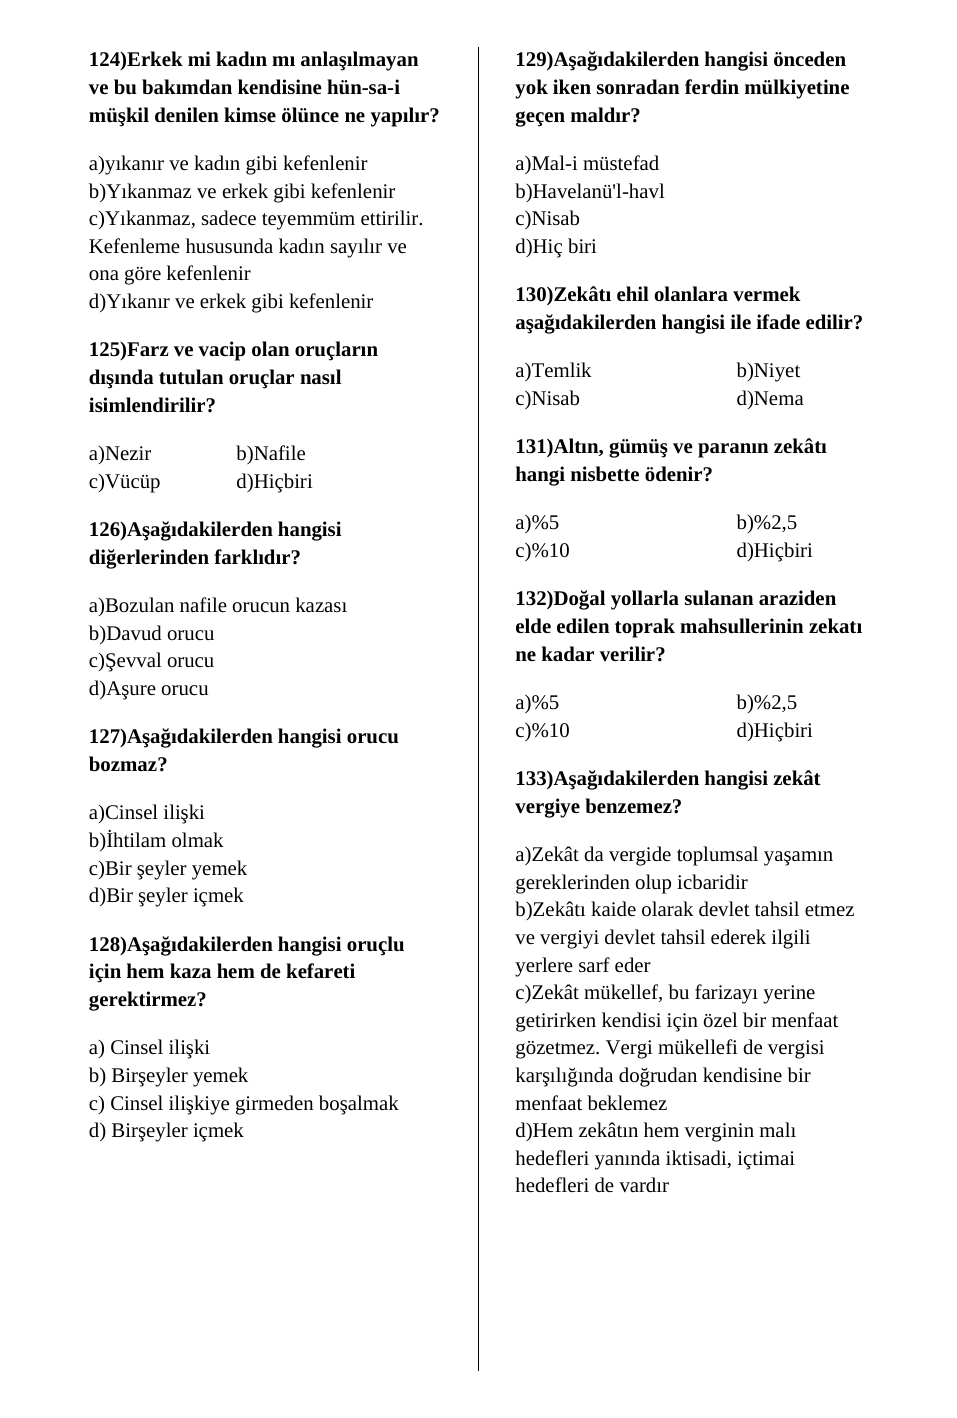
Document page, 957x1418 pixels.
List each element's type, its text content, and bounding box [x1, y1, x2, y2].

text 133)Aşağıdakilerden hangisi zekât vergiye benzemez? [515, 766, 868, 818]
text 125)Farz ve vacip olan oruçların dışında tutulan oruçlar nasıl isimlendirilir? [89, 337, 441, 417]
text a)yıkanır ve kadın gibi kefenlenir b)Yıkanmaz ve erkek gibi kefenlenir c)Yıkanmaz, sadece teyemmüm ettirilir. Kefenleme hususunda kadın sayılır ve ona göre kefenlenir d)Yıkanır ve erkek gibi kefenlenir [89, 151, 441, 313]
text a)Nezir b)Nafile c)Vücüp d)Hiçbiri [89, 441, 441, 493]
text a)Temlik b)Niyet c)Nisab d)Nema [515, 358, 868, 410]
text 130)Zekâtı ehil olanlara vermek aşağıdakilerden hangisi ile ifade edilir? [515, 282, 868, 334]
text 128)Aşağıdakilerden hangisi oruçlu için hem kaza hem de kefareti gerektirmez? [89, 932, 441, 1011]
text a)Zekât da vergide toplumsal yaşamın gereklerinden olup icbaridir b)Zekâtı kaide olarak devlet tahsil etmez ve vergiyi devlet tahsil ederek ilgili yerlere sarf eder c)Zekât mükellef, bu farizayı yerine getirirken kendisi için özel bir menfaat gözetmez. Vergi mükellefi de vergisi karşılığında doğrudan kendisine bir menfaat beklemez d)Hem zekâtın hem verginin malı hedefleri yanında iktisadi, içtimai hedefleri de vardır [515, 842, 868, 1197]
text a) Cinsel ilişki b) Birşeyler yemek c) Cinsel ilişkiye girmeden boşalmak d) Birşeyler içmek [89, 1035, 441, 1142]
text a)%5 b)%2,5 c)%10 d)Hiçbiri [515, 690, 868, 742]
text 126)Aşağıdakilerden hangisi diğerlerinden farklıdır? [89, 517, 441, 569]
text 124)Erkek mi kadın mı anlaşılmayan ve bu bakımdan kendisine hün-sa-i müşkil denilen kimse ölünce ne yapılır? [89, 47, 441, 127]
text a)Bozulan nafile orucun kazası b)Davud orucu c)Şevval orucu d)Aşure orucu [89, 593, 441, 700]
text 131)Altın, gümüş ve paranın zekâtı hangi nisbette ödenir? [515, 434, 868, 486]
text 129)Aşağıdakilerden hangisi önceden yok iken sonradan ferdin mülkiyetine geçen maldır? [515, 47, 868, 127]
text a)Cinsel ilişki b)İhtilam olmak c)Bir şeyler yemek d)Bir şeyler içmek [89, 800, 441, 907]
text 132)Doğal yollarla sulanan araziden elde edilen toprak mahsullerinin zekatı ne kadar verilir? [515, 586, 868, 666]
text a)Mal-i müstefad b)Havelanü'l-havl c)Nisab d)Hiç biri [515, 151, 868, 258]
text 127)Aşağıdakilerden hangisi orucu bozmaz? [89, 724, 441, 776]
text a)%5 b)%2,5 c)%10 d)Hiçbiri [515, 510, 868, 562]
